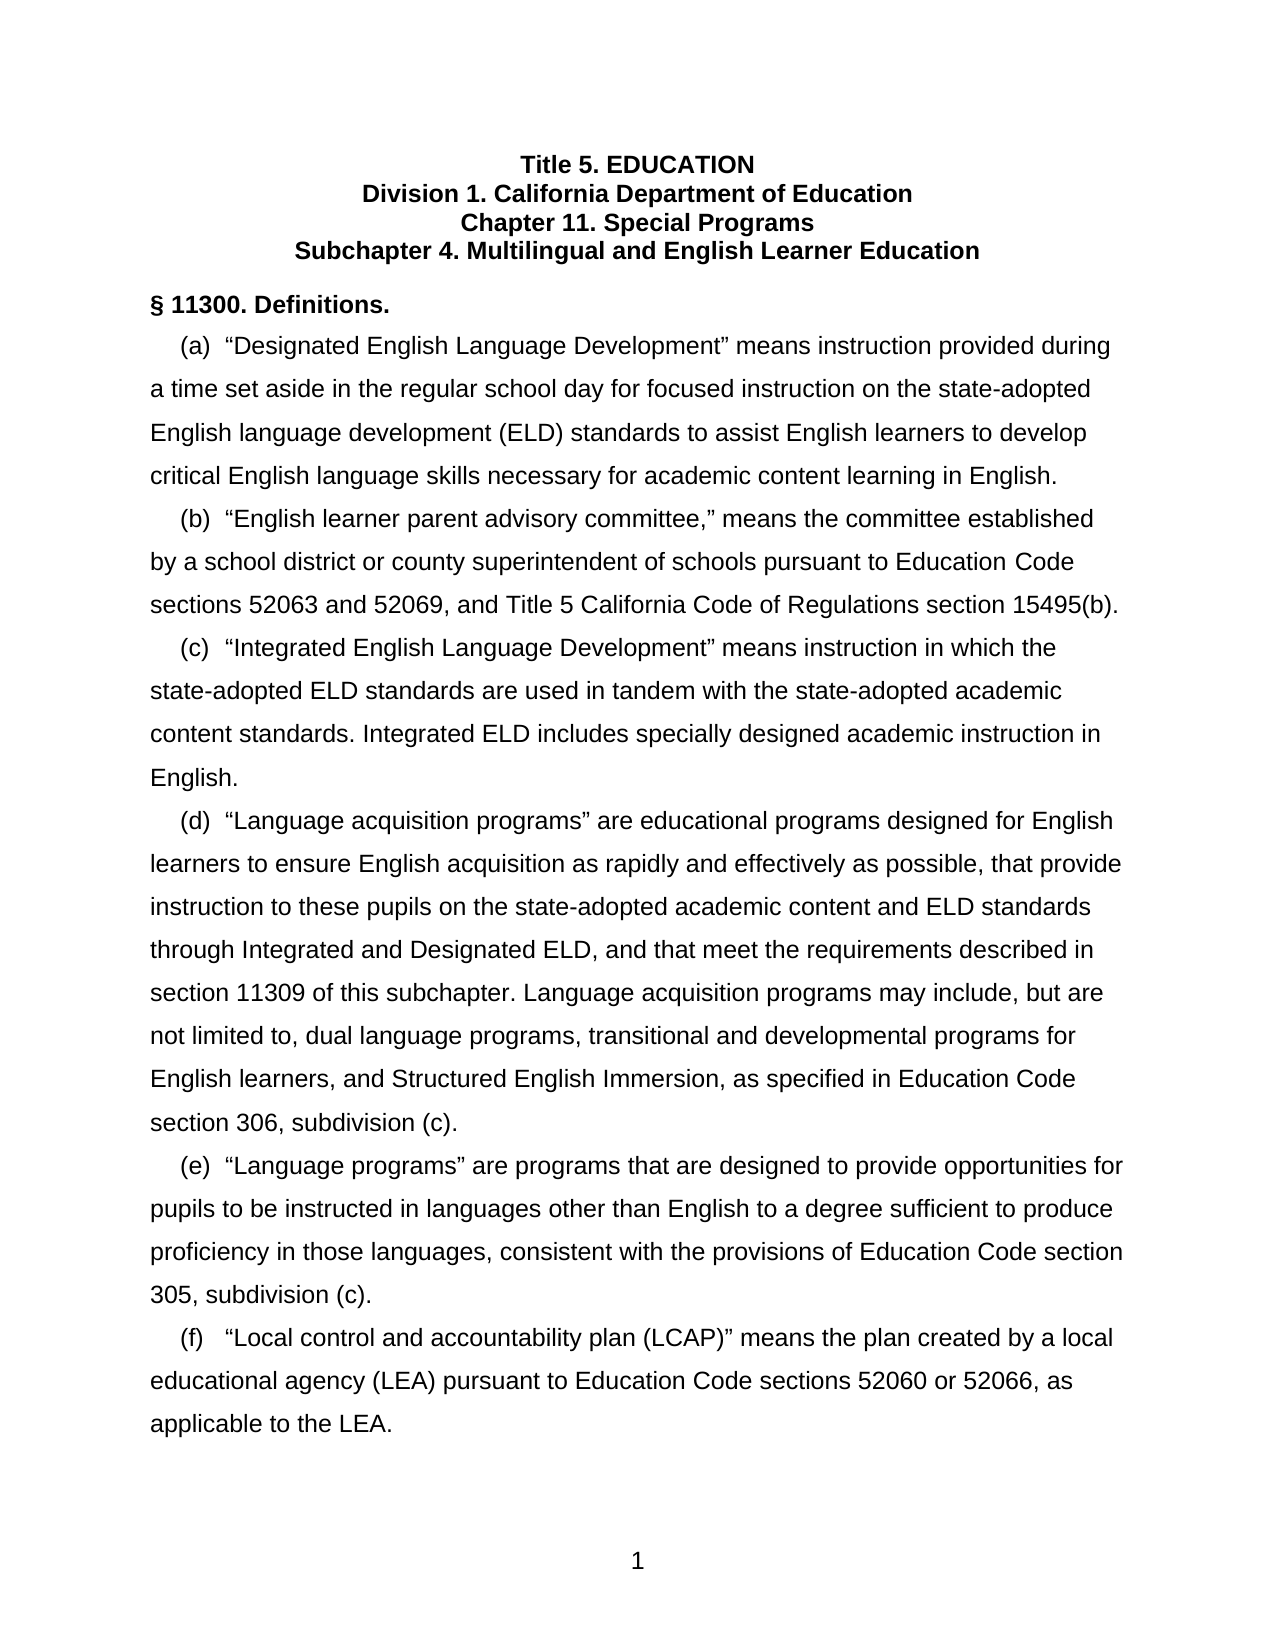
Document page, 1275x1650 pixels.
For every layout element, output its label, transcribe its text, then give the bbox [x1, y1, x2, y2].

subtitle Title 5. EDUCATION [150, 150, 1125, 179]
subtitle Subchapter 4. Multilingual and English Learner Education [150, 236, 1125, 265]
list “Language programs” are programs that are designed to provide opportunities for pupils to be instructed in languages other than English to a degree sufficient to produce proficiency in those languages, consistent with the provisions of Education Code section 305, subdivision (c). [150, 1151, 1125, 1309]
list “Integrated English Language Development” means instruction in which the state-adopted ELD standards are used in tandem with the state-adopted academic content standards. Integrated ELD includes specially designed academic instruction in English. [150, 633, 1125, 791]
subtitle Division 1. California Department of Education [150, 179, 1125, 207]
list “Designated English Language Development” means instruction provided during a time set aside in the regular school day for focused instruction on the state-adopted English language development (ELD) standards to assist English learners to develop critical English language skills necessary for academic content learning in English. [150, 331, 1125, 489]
list “English learner parent advisory committee,” means the committee established by a school district or county superintendent of schools pursuant to Education Code sections 52063 and 52069, and Title 5 California Code of Regulations section 15495(b). [150, 504, 1125, 619]
subtitle § 11300. Definitions. [150, 290, 1125, 319]
subtitle Chapter 11. Special Programs [150, 207, 1125, 236]
list “Language acquisition programs” are educational programs designed for English learners to ensure English acquisition as rapidly and effectively as possible, that provide instruction to these pupils on the state-adopted academic content and ELD standards through Integrated and Designated ELD, and that meet the requirements described in section 11309 of this subchapter. Language acquisition programs may include, but are not limited to, dual language programs, transitional and developmental programs for English learners, and Structured English Immersion, as specified in Education Code section 306, subdivision (c). [150, 806, 1125, 1136]
list “Local control and accountability plan (LCAP)” means the plan created by a local educational agency (LEA) pursuant to Education Code sections 52060 or 52066, as applicable to the LEA. [150, 1323, 1125, 1438]
